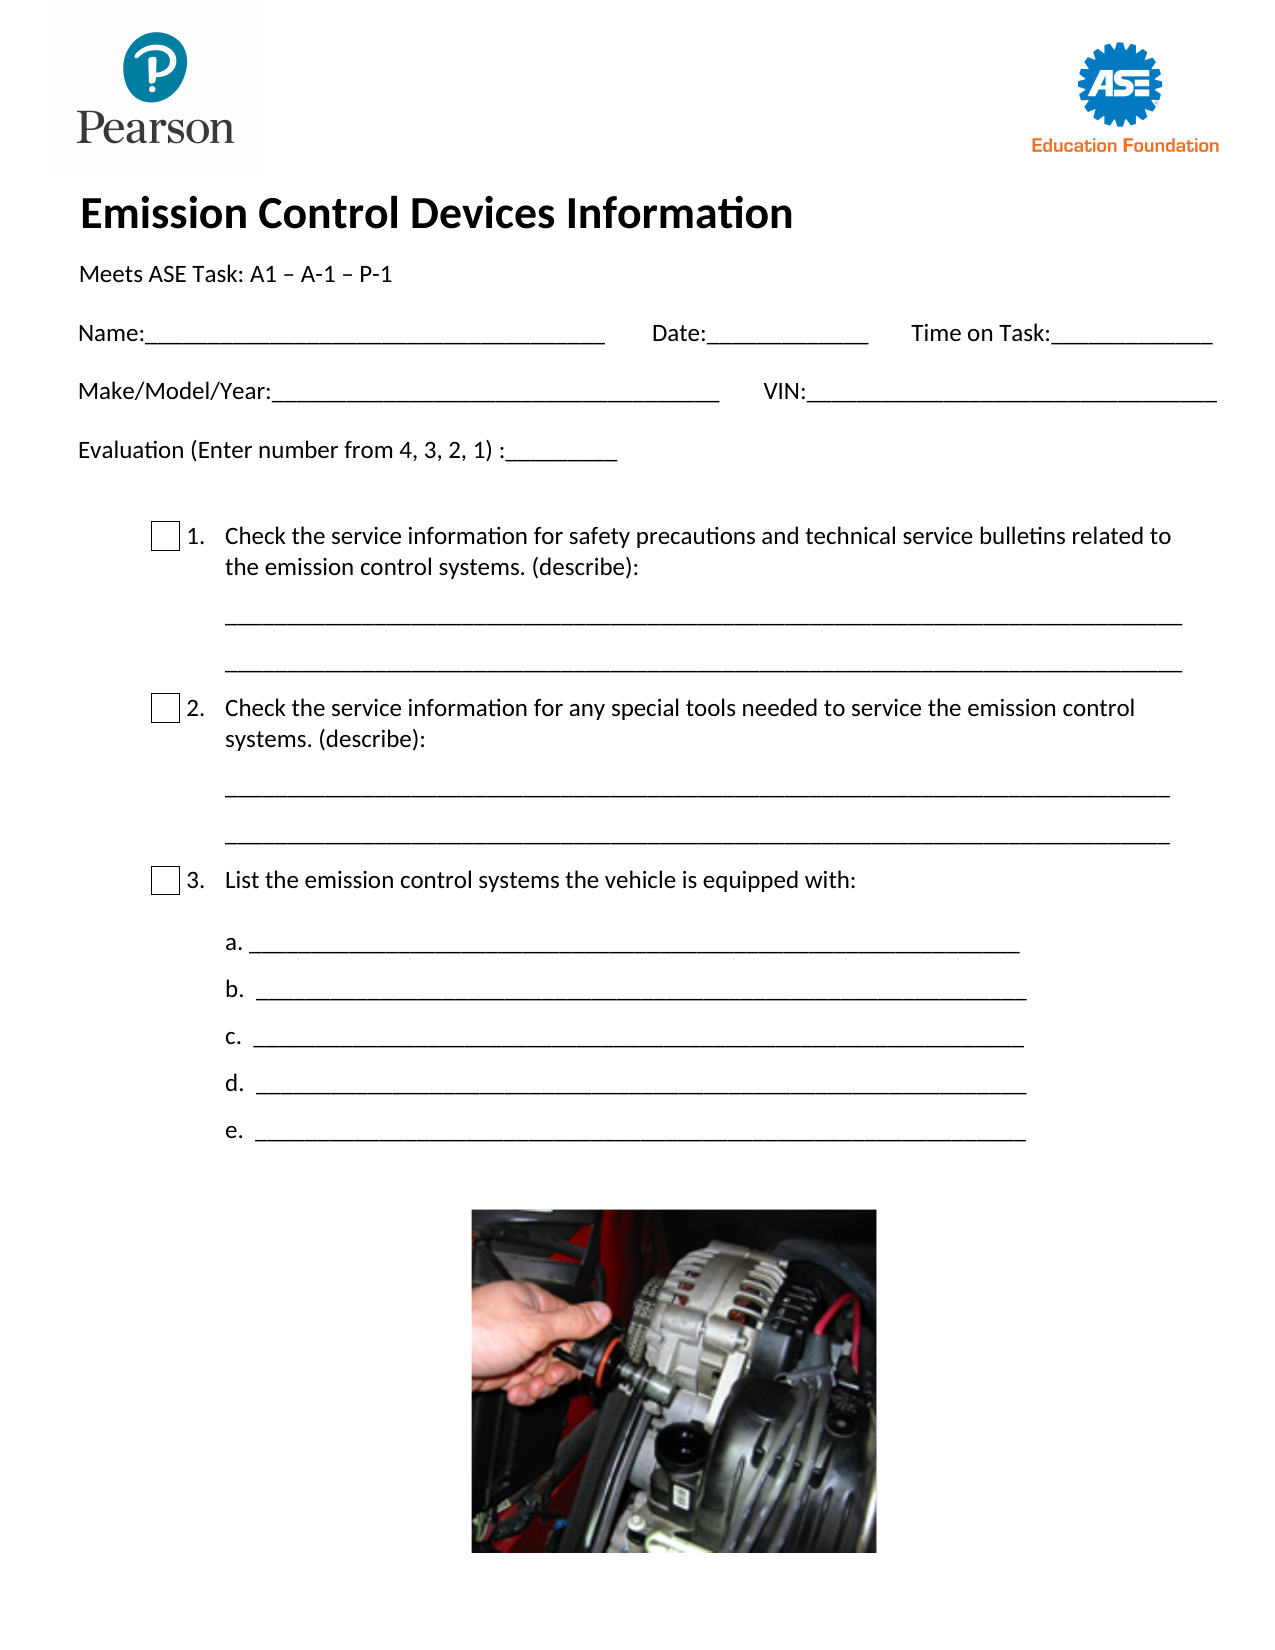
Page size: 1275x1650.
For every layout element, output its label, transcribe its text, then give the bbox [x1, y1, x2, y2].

text 3. List the emission control systems the vehicle is equipped with: a. ______________________________________________________________ [150, 864, 1200, 956]
text ____________________________________________________________________________ [150, 817, 1200, 848]
text _____________________________________________________________________________ [150, 645, 1200, 676]
text _____________________________________________________________________________ [150, 598, 1200, 629]
text d. ______________________________________________________________ [150, 1067, 1200, 1098]
text b. ______________________________________________________________ [150, 973, 1200, 1003]
picture [471, 1208, 879, 1553]
picture [45, 0, 266, 175]
text c. ______________________________________________________________ [75, 1020, 1200, 1051]
text ____________________________________________________________________________ [150, 770, 1200, 801]
text 2. Check the service information for any special tools needed to service the emission control systems. (describe): [150, 692, 1200, 753]
text 1. Check the service information for safety precautions and technical service bulletins related to the emission control systems. (describe): [150, 520, 1200, 581]
text e. ______________________________________________________________ [150, 1114, 1200, 1145]
picture [975, 24, 1275, 175]
